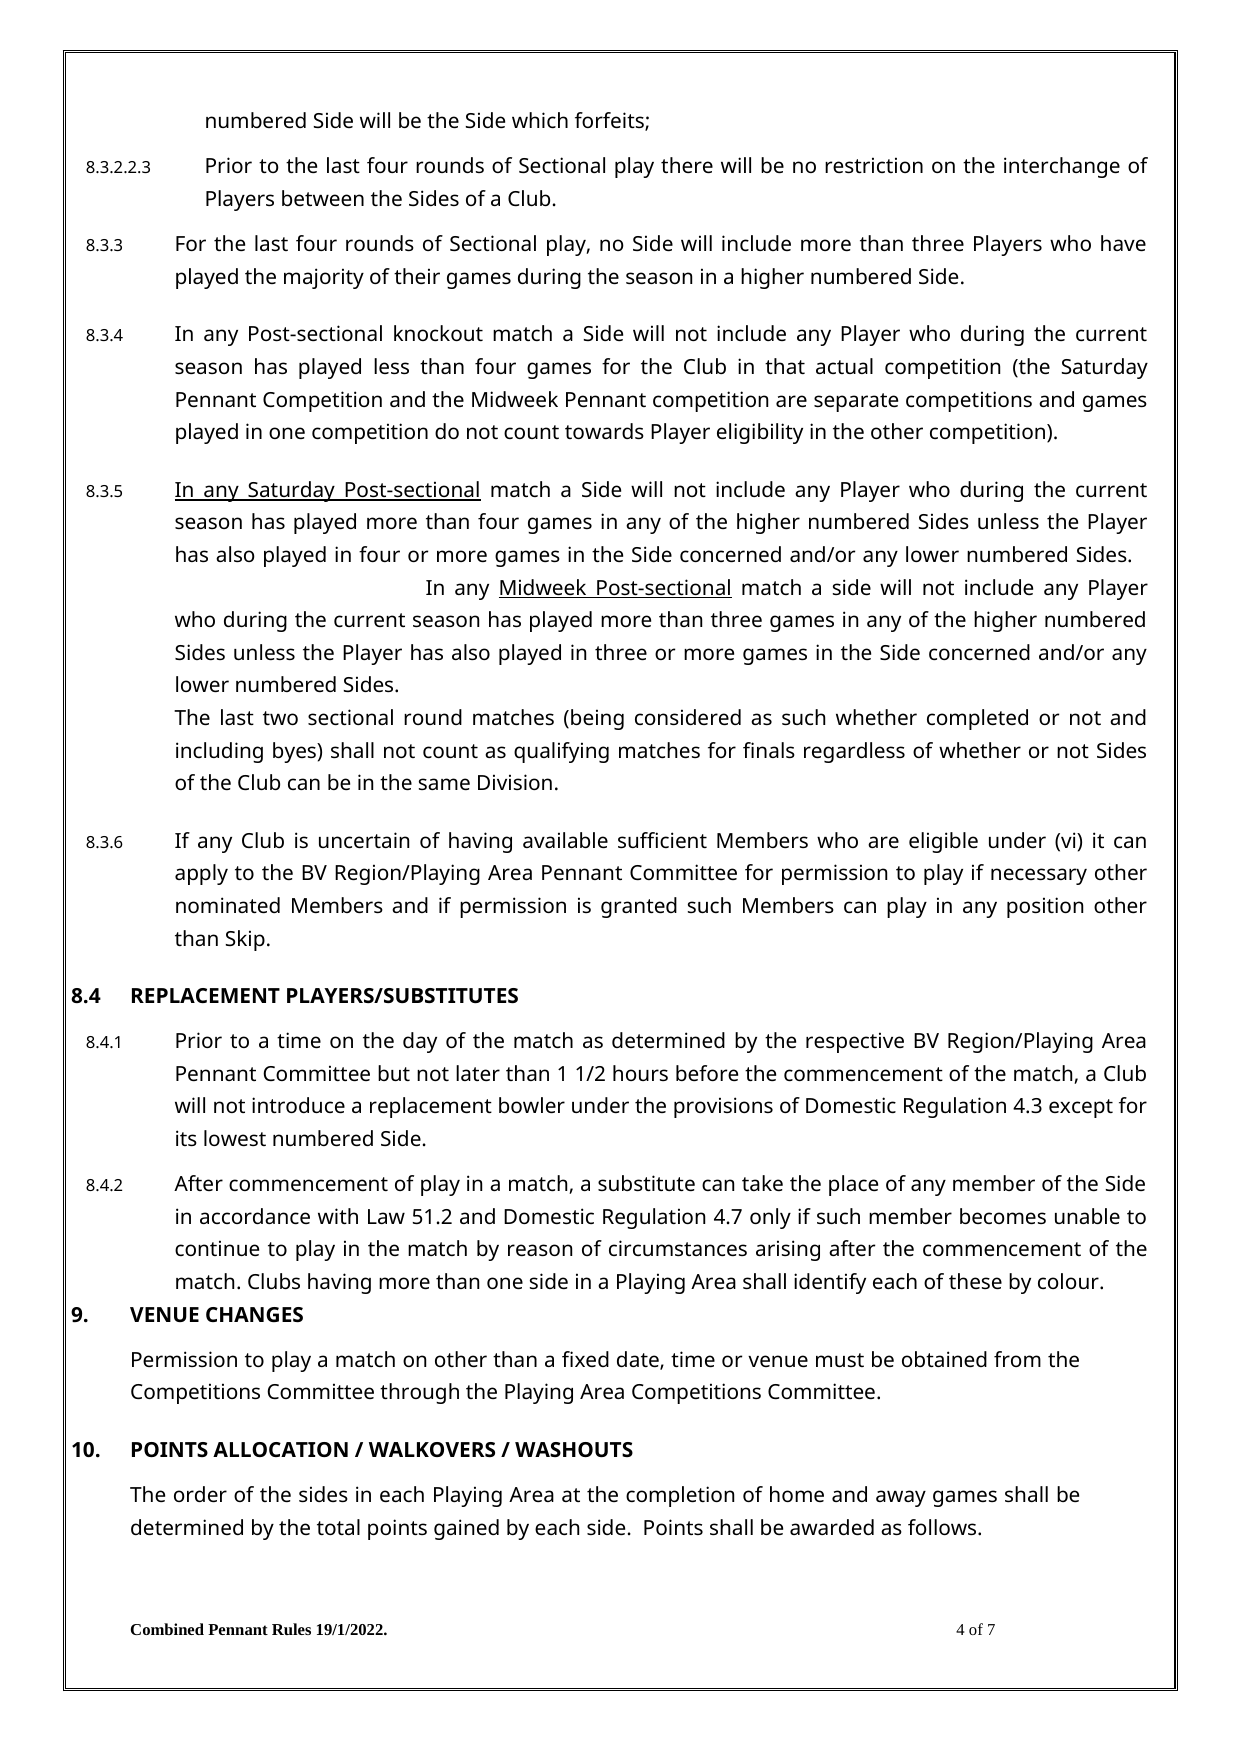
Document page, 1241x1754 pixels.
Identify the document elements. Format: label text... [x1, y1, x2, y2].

text 8.3.3 For the last four rounds of Sectional play, no Side will include more than three Players who have played the majority of their games during the season in a higher numbered Side. [86, 229, 1149, 290]
text Permission to play a match on other than a fixed date, time or venue must be obtained from the Competitions Committee through the Playing Area Competitions Committee. [130, 1345, 1082, 1406]
text 9. VENUE CHANGES [71, 1300, 1083, 1328]
text 8.4.1 Prior to a time on the day of the match as determined by the respective BV Region/Playing Area Pennant Committee but not later than 1 1/2 hours before the commencement of the match, a Club will not introduce a replacement bowler under the provisions of Domestic Regulation 4.3 except for its lowest numbered Side. [86, 1026, 1149, 1153]
text 8.4.2 After commencement of play in a match, a substitute can take the place of any member of the Side in accordance with Law 51.2 and Domestic Regulation 4.7 only if such member becomes unable to continue to play in the match by reason of circumstances arising after the commencement of the match. Clubs having more than one side in a Playing Area shall identify each of these by colour. [86, 1169, 1149, 1296]
text The order of the sides in each Playing Area at the completion of home and away games shall be determined by the total points gained by each side. Points shall be awarded as follows. [130, 1480, 1082, 1541]
text 8.3.4 In any Post-sectional knockout match a Side will not include any Player who during the current season has played less than four games for the Club in that actual competition (the Saturday Pennant Competition and the Midweek Pennant competition are separate competitions and games played in one competition do not count towards Player eligibility in the other competition). [86, 319, 1149, 446]
text 8.3.2.2.3 Prior to the last four rounds of Sectional play there will be no restriction on the interchange of Players between the Sides of a Club. [86, 152, 1149, 213]
text The last two sectional round matches (being considered as such whether completed or not and including byes) shall not count as qualifying matches for finals regardless of whether or not Sides of the Club can be in the same Division. [174, 703, 1149, 797]
text 8.4 REPLACEMENT PLAYERS/SUBSTITUTES [71, 981, 1149, 1010]
text 8.3.5 In any Saturday Post-sectional match a Side will not include any Player who during the current season has played more than four games in any of the higher numbered Sides unless the Player has also played in four or more games in the Side concerned and/or any lower numbered Sides. In any Midweek Post-sectional match a side will not include any Player who during the current season has played more than three games in any of the higher numbered Sides unless the Player has also played in three or more games in the Side concerned and/or any lower numbered Sides. [86, 475, 1149, 699]
text 8.3.6 If any Club is uncertain of having available sufficient Members who are eligible under (vi) it can apply to the BV Region/Playing Area Pennant Committee for permission to play if necessary other nominated Members and if permission is granted such Members can play in any position other than Skip. [86, 826, 1149, 952]
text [86, 106, 1149, 135]
text 10. POINTS ALLOCATION / WALKOVERS / WASHOUTS [71, 1435, 1082, 1463]
